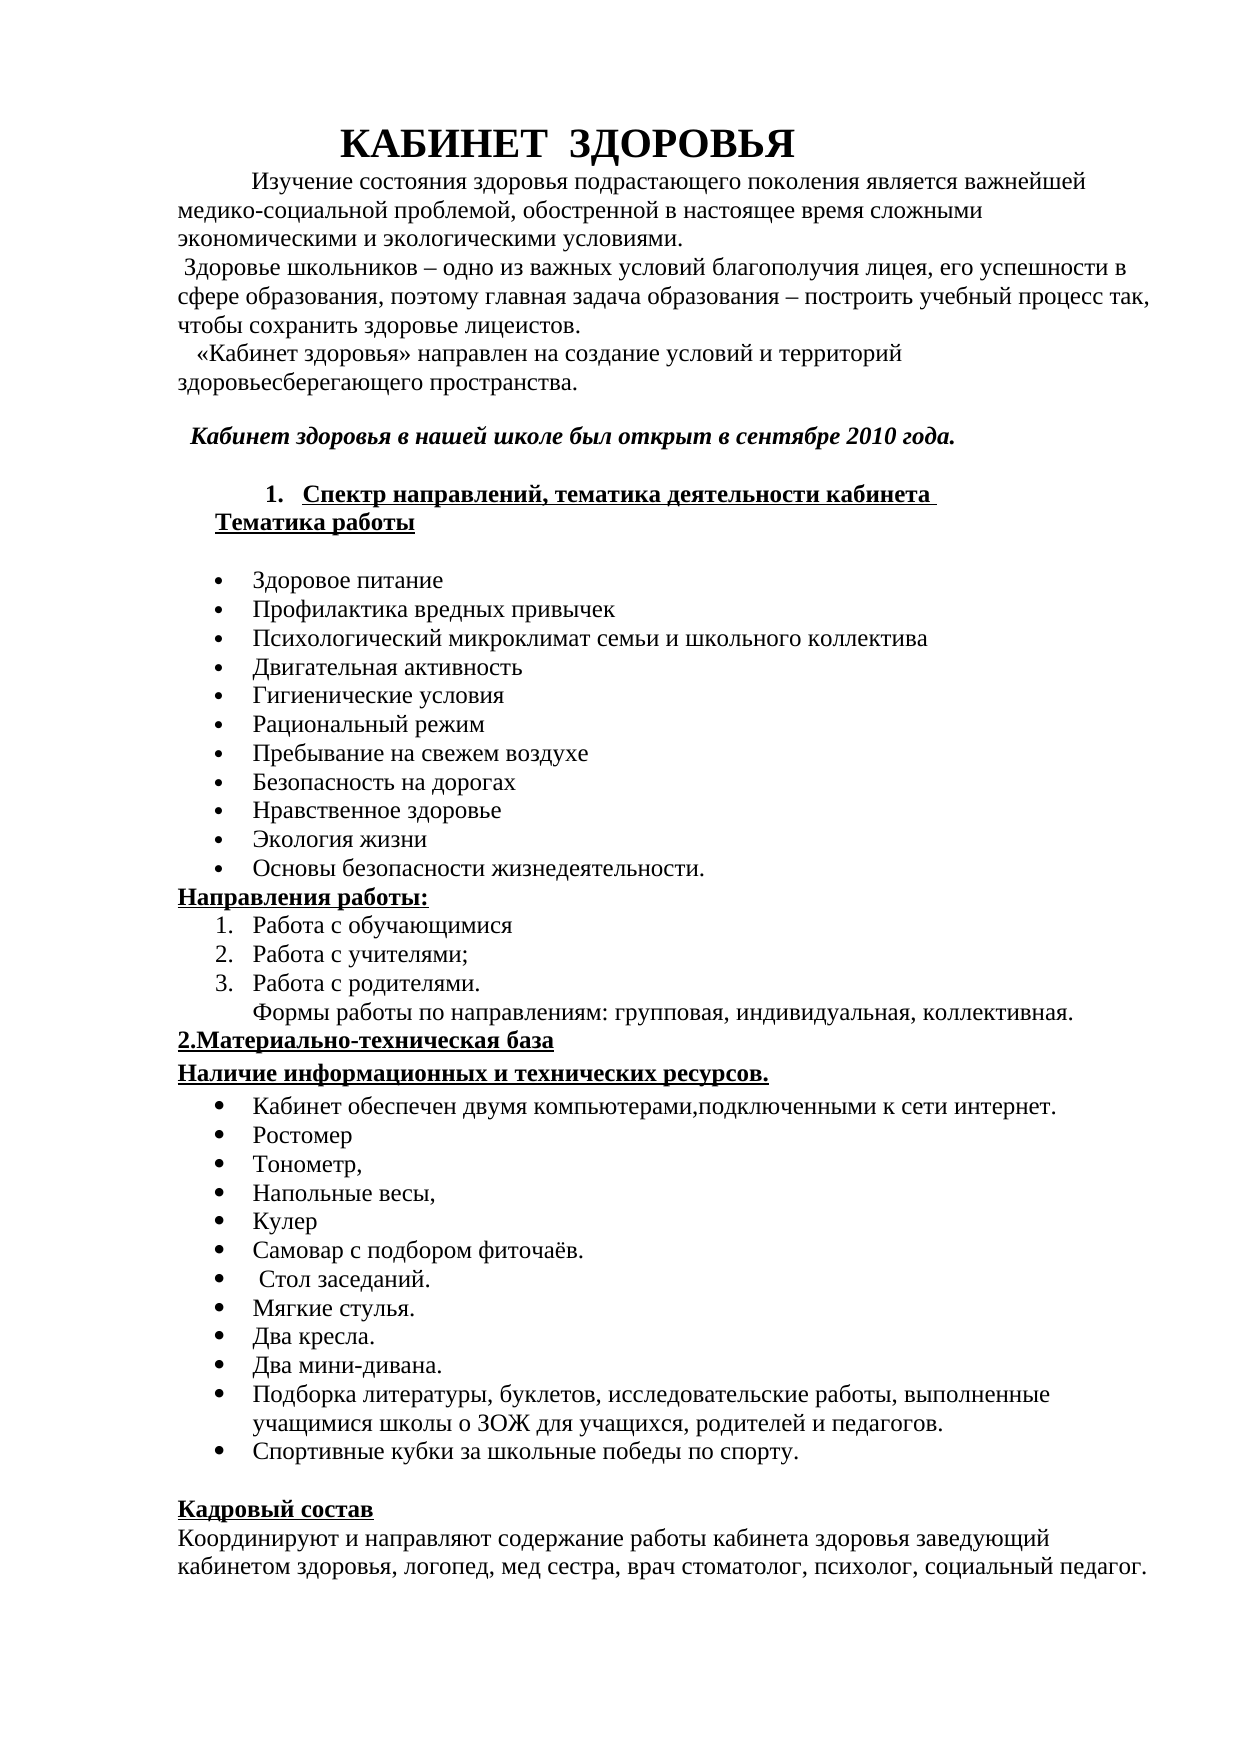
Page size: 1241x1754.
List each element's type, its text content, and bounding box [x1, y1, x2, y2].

list Мягкие стулья. [215, 1293, 1152, 1321]
list Психологический микроклимат семьи и школьного коллектива [215, 623, 1152, 652]
list Тонометр, [215, 1149, 1152, 1178]
text Тематика работы [215, 507, 1152, 536]
list Работа с учителями; [215, 939, 1152, 968]
list Напольные весы, [215, 1178, 1152, 1206]
list Кулер [215, 1206, 1152, 1235]
list Работа с родителями. [215, 968, 1152, 997]
list Стол заседаний. [215, 1264, 1152, 1293]
list Ростомер [215, 1120, 1152, 1149]
list Пребывание на свежем воздухе [215, 738, 1152, 767]
list Экология жизни [215, 824, 1152, 853]
list Нравственное здоровье [215, 795, 1152, 824]
list Кабинет обеспечен двумя компьютерами,подключенными к сети интернет. [215, 1091, 1152, 1120]
list Спектр направлений, тематика деятельности кабинета [265, 479, 1152, 507]
text Здоровье школьников – одно из важных условий благополучия лицея, его успешности в сфере образования, поэтому главная задача образования – построить учебный процесс так, чтобы сохранить здоровье лицеистов. «Кабинет здоровья» направлен на создание условий и территорий здоровьесберегающего пространства. [177, 252, 1152, 396]
list Безопасность на дорогах [215, 767, 1152, 795]
list Самовар с подбором фиточаёв. [215, 1235, 1152, 1264]
list Работа с обучающимися [215, 910, 1152, 939]
list Два мини-дивана. [215, 1350, 1152, 1379]
text Кабинет здоровья в нашей школе был открыт в сентябре 2010 года. [177, 421, 1152, 450]
list Наличие информационных и технических ресурсов. [177, 1058, 1152, 1087]
text Формы работы по направлениям: групповая, индивидуальная, коллективная. [252, 997, 1152, 1025]
text Кадровый состав [177, 1494, 1152, 1523]
list Два кресла. [215, 1321, 1152, 1350]
list Двигательная активность [215, 652, 1152, 680]
list Гигиенические условия [215, 680, 1152, 709]
text Изучение состояния здоровья подрастающего поколения является важнейшей медико-социальной проблемой, обостренной в настоящее время сложными экономическими и экологическими условиями. [177, 166, 1152, 252]
text Направления работы: [177, 882, 1152, 910]
list Профилактика вредных привычек [215, 594, 1152, 623]
list 2.Материально-техническая база [177, 1025, 1152, 1054]
list Здоровое питание [215, 565, 1152, 594]
list Спортивные кубки за школьные победы по спорту. [215, 1436, 1152, 1465]
list Подборка литературы, буклетов, исследовательские работы, выполненные учащимися школы о ЗОЖ для учащихся, родителей и педагогов. [215, 1379, 1152, 1436]
text Координируют и направляют содержание работы кабинета здоровья заведующий кабинетом здоровья, логопед, мед сестра, врач стоматолог, психолог, социальный педагог. [177, 1523, 1152, 1580]
text КАБИНЕТ ЗДОРОВЬЯ [177, 118, 1152, 166]
list Основы безопасности жизнедеятельности. [215, 853, 1152, 882]
list Рациональный режим [215, 709, 1152, 738]
